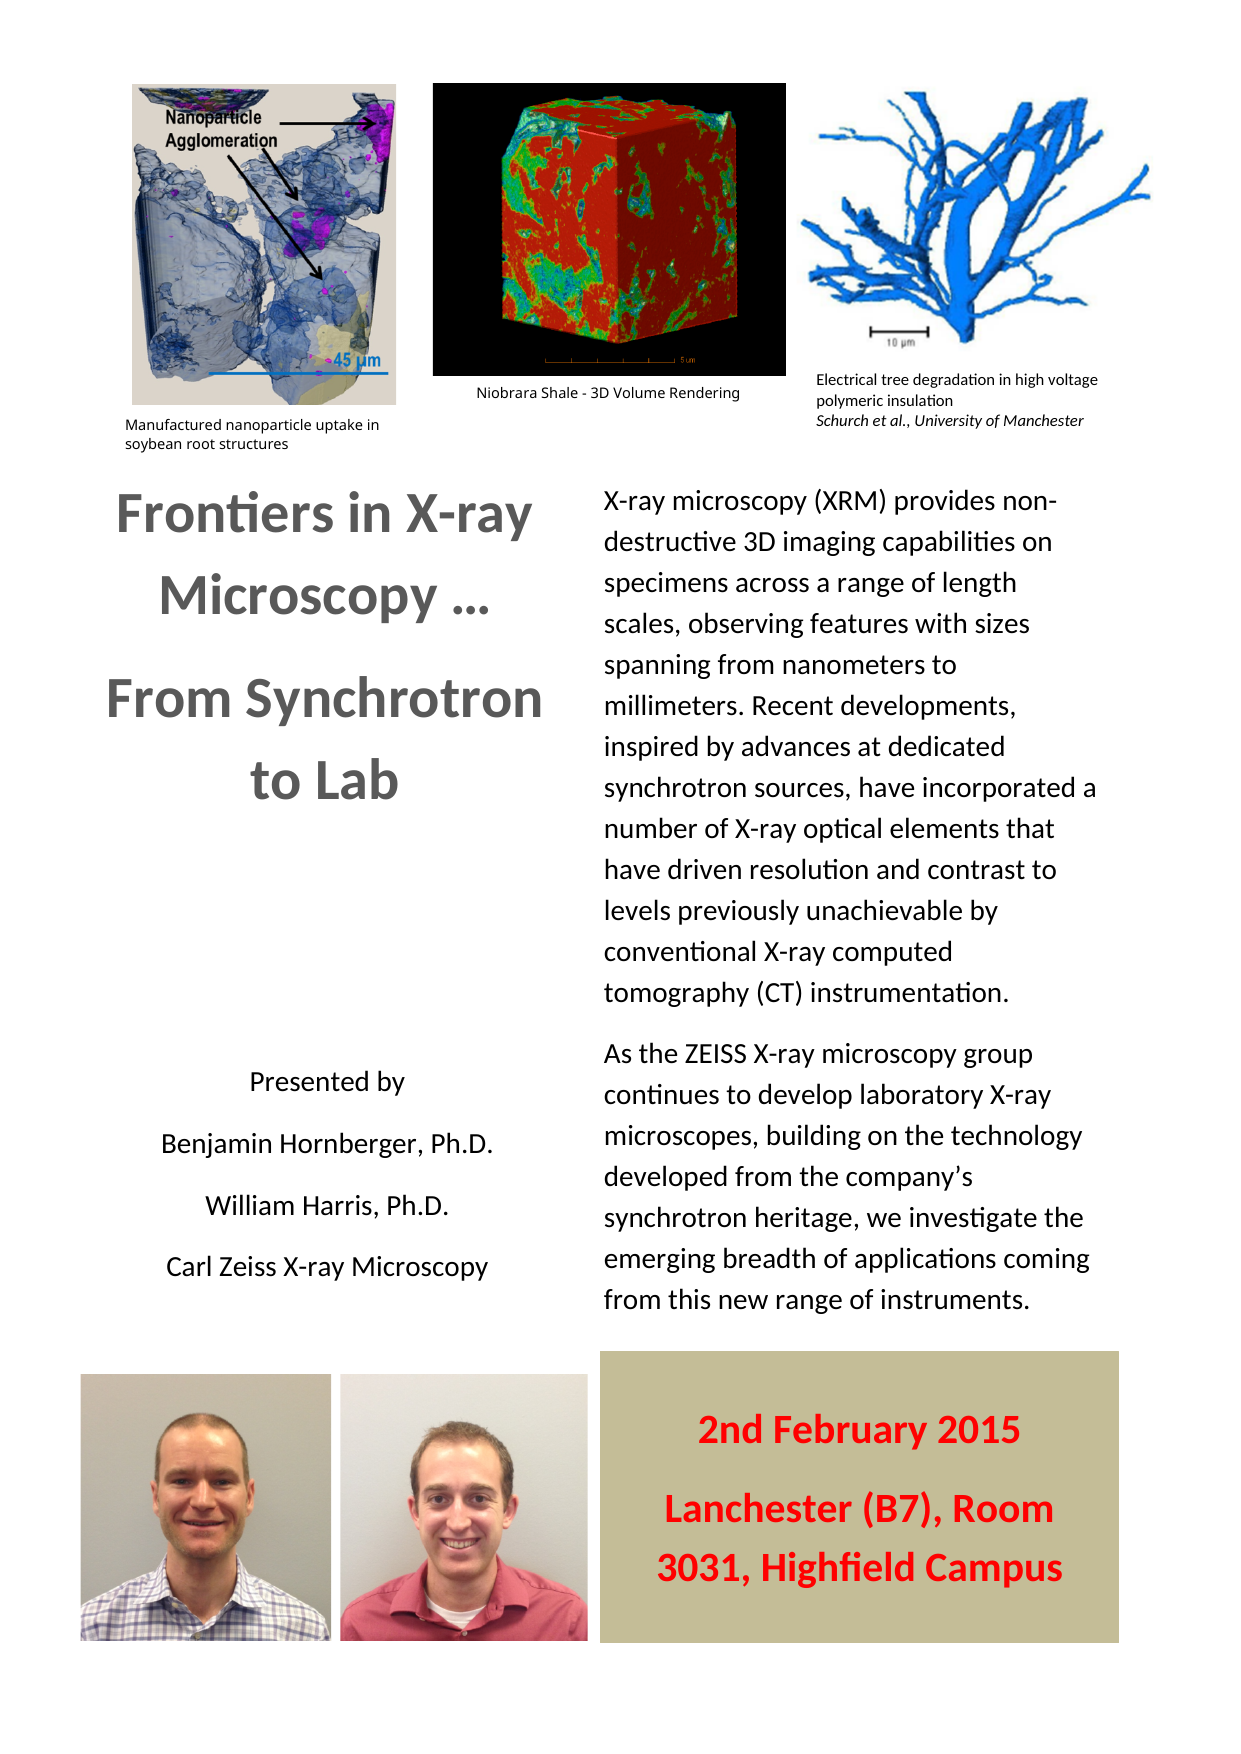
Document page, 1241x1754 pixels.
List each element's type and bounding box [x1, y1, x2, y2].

picture [340, 1374, 588, 1641]
picture [132, 84, 397, 405]
picture [792, 85, 1154, 362]
picture [80, 1374, 332, 1641]
